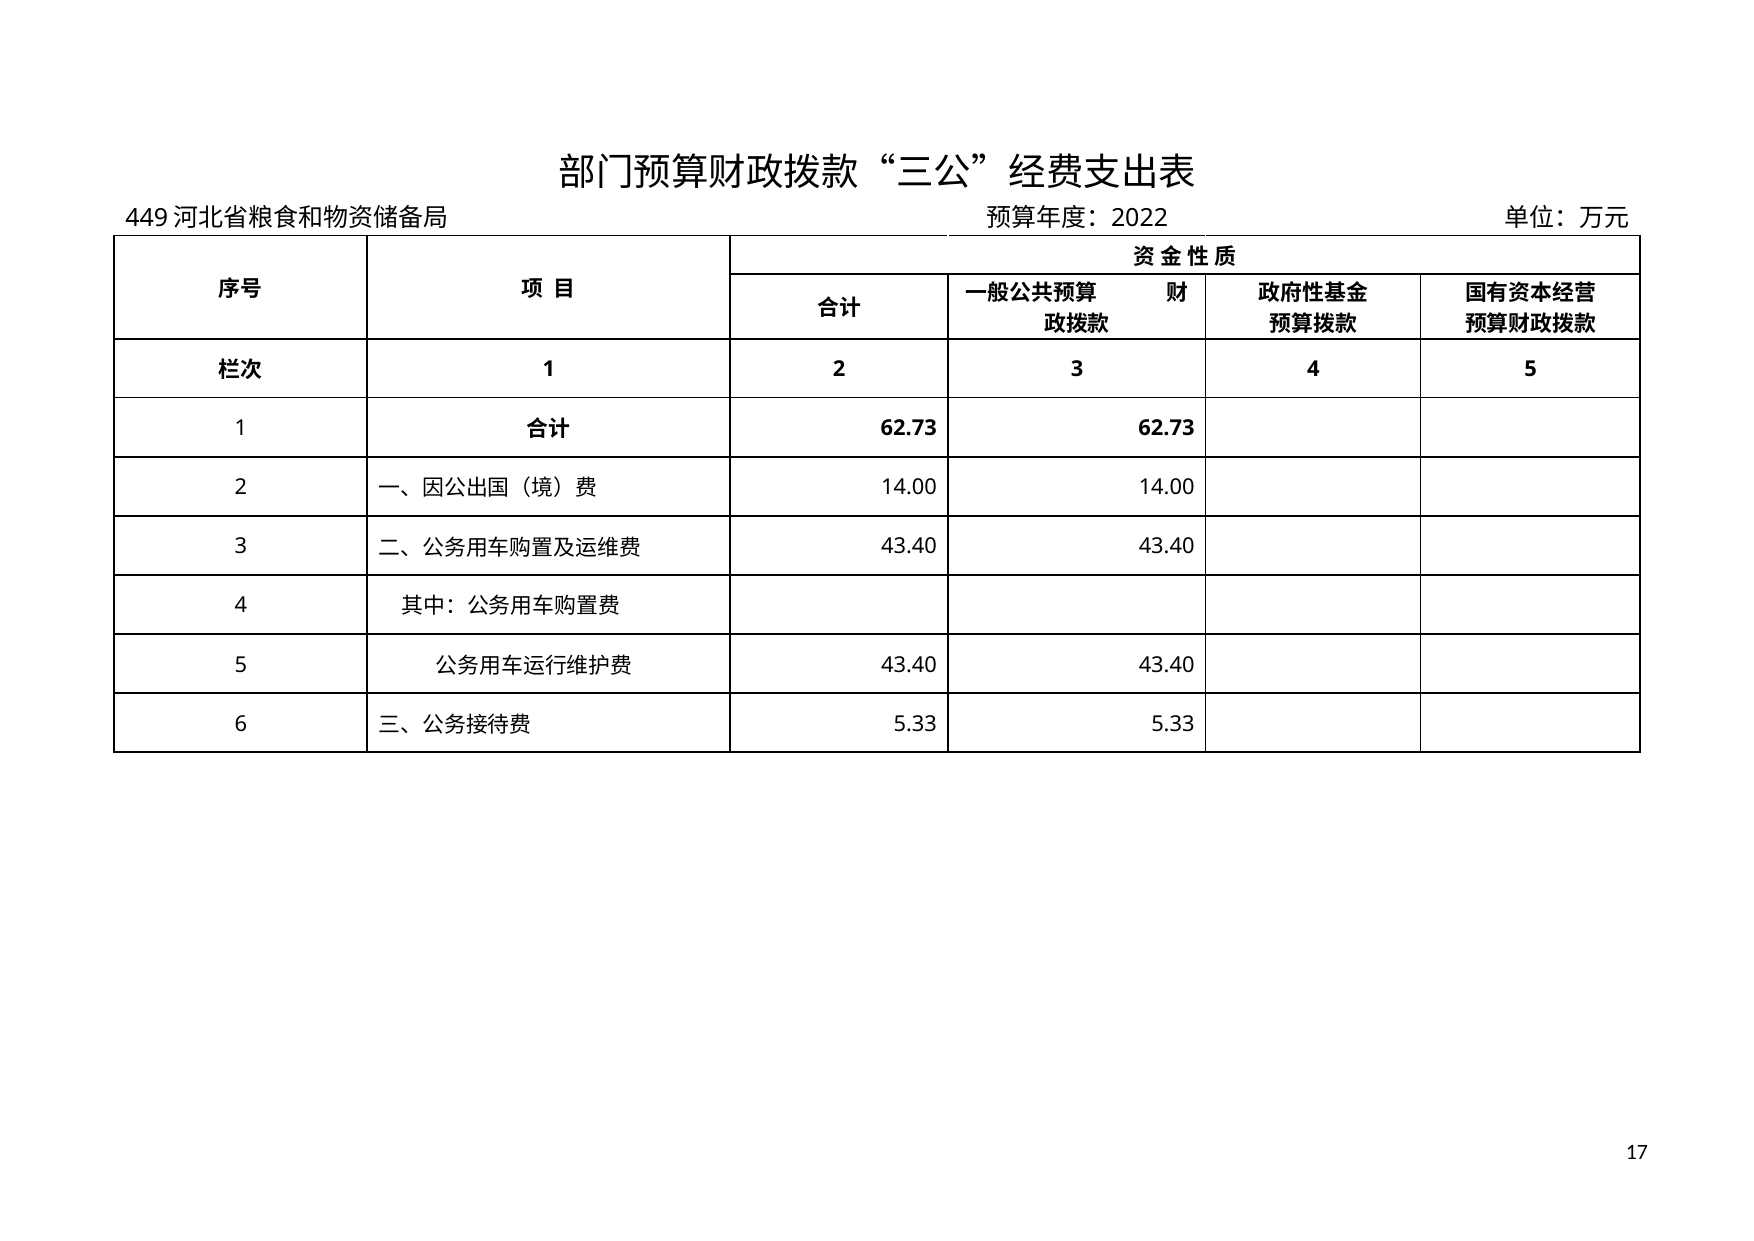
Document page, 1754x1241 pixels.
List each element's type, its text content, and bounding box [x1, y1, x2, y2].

table_cell 43.40 [731, 517, 947, 574]
table_cell 合计 [731, 275, 947, 338]
table_cell [1206, 694, 1420, 751]
table_cell 公务用车运行维护费 [368, 635, 729, 692]
table_cell 2 [115, 458, 366, 515]
table_cell 4 [115, 576, 366, 633]
table_cell [1421, 635, 1639, 692]
table_cell 6 [115, 694, 366, 751]
table_header 449河北省粮食和物资储备局 [115, 198, 947, 234]
table_cell 62.73 [731, 398, 947, 456]
table_cell 5 [1421, 340, 1639, 397]
table_cell [949, 576, 1205, 633]
table_cell [731, 576, 947, 633]
table_cell 62.73 [949, 398, 1205, 456]
table_cell 一般公共预算 财政拨款 [949, 275, 1205, 338]
table_cell 5 [115, 635, 366, 692]
table_header 预算年度：2022 [949, 198, 1205, 234]
table_cell [1421, 517, 1639, 574]
table_cell [1421, 398, 1639, 456]
table_cell 3 [949, 340, 1205, 397]
table_cell 3 [115, 517, 366, 574]
table_cell [1206, 635, 1420, 692]
table_cell 4 [1206, 340, 1420, 397]
table_cell [1421, 576, 1639, 633]
table_cell 2 [731, 340, 947, 397]
table_header 单位：万元 [1206, 198, 1639, 234]
table_cell 栏次 [115, 340, 366, 397]
table_cell 43.40 [731, 635, 947, 692]
table_cell 14.00 [949, 458, 1205, 515]
table_cell 三、公务接待费 [368, 694, 729, 751]
table_cell 资 金 性 质 [731, 236, 1639, 273]
table_cell 14.00 [731, 458, 947, 515]
table_cell 43.40 [949, 517, 1205, 574]
table_cell [1206, 398, 1420, 456]
table_cell 项 目 [368, 236, 729, 338]
table_cell 5.33 [949, 694, 1205, 751]
table_cell 政府性基金 预算拨款 [1206, 275, 1420, 338]
text 部门预算财政拨款“三公”经费支出表 [106, 142, 1648, 196]
table_cell [1206, 517, 1420, 574]
table_cell 二、公务用车购置及运维费 [368, 517, 729, 574]
table_cell 1 [368, 340, 729, 397]
table_cell [1421, 458, 1639, 515]
table_cell [1206, 576, 1420, 633]
table_cell 一、因公出国（境）费 [368, 458, 729, 515]
table_cell 43.40 [949, 635, 1205, 692]
table_cell 5.33 [731, 694, 947, 751]
table_cell 1 [115, 398, 366, 456]
table_cell 合计 [368, 398, 729, 456]
table_cell 其中：公务用车购置费 [368, 576, 729, 633]
table_cell 国有资本经营 预算财政拨款 [1421, 275, 1639, 338]
table_cell [1421, 694, 1639, 751]
table_cell 序号 [115, 236, 366, 338]
table_cell [1206, 458, 1420, 515]
